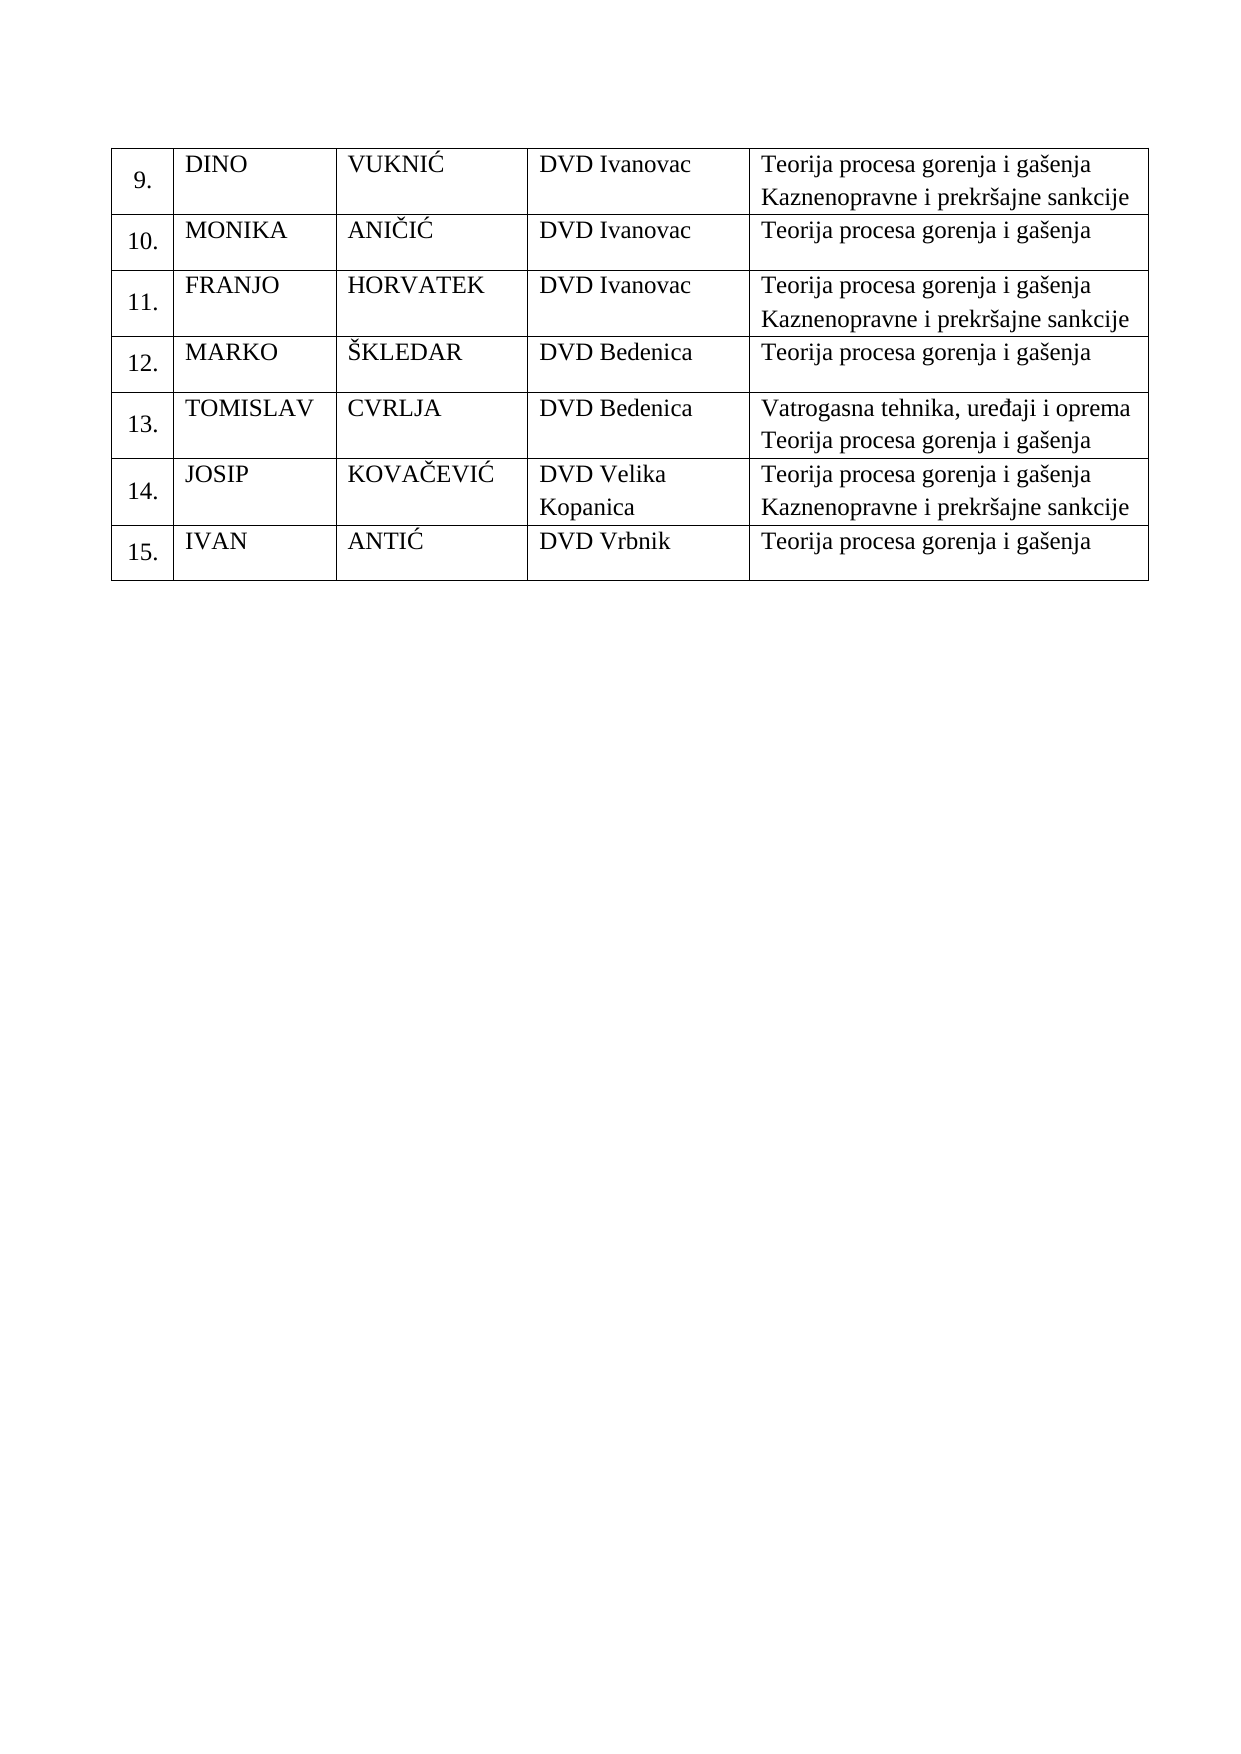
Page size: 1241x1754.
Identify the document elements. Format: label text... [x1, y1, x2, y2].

table_cell DVD Ivanovac [528, 271, 749, 336]
table_cell 14. [112, 459, 173, 525]
table_cell DVD Ivanovac [528, 149, 749, 214]
table_cell DVD Bedenica [528, 393, 749, 458]
table_cell 11. [112, 271, 173, 336]
table_cell 12. [112, 337, 173, 392]
table_cell DVD Bedenica [528, 337, 749, 392]
table_cell Teorija procesa gorenja i gašenja Kaznenopravne i prekršajne sankcije [750, 459, 1148, 525]
table_cell TOMISLAV [174, 393, 336, 458]
table_cell 10. [112, 215, 173, 269]
table_cell DVD Ivanovac [528, 215, 749, 269]
table_cell KOVAČEVIĆ [337, 459, 527, 525]
table_cell ŠKLEDAR [337, 337, 527, 392]
table_cell DVD Vrbnik [528, 526, 749, 580]
table_cell Vatrogasna tehnika, uređaji i oprema Teorija procesa gorenja i gašenja [750, 393, 1148, 458]
table_cell Teorija procesa gorenja i gašenja [750, 337, 1148, 392]
table_cell Teorija procesa gorenja i gašenja [750, 526, 1148, 580]
table_cell Teorija procesa gorenja i gašenja Kaznenopravne i prekršajne sankcije [750, 149, 1148, 214]
table_cell MARKO [174, 337, 336, 392]
table_cell 13. [112, 393, 173, 458]
table_cell HORVATEK [337, 271, 527, 336]
table_cell ANIČIĆ [337, 215, 527, 269]
table_cell FRANJO [174, 271, 336, 336]
table_cell CVRLJA [337, 393, 527, 458]
table_cell Teorija procesa gorenja i gašenja [750, 215, 1148, 269]
table_cell MONIKA [174, 215, 336, 269]
table_cell 9. [112, 149, 173, 214]
table_cell ANTIĆ [337, 526, 527, 580]
table_cell IVAN [174, 526, 336, 580]
table_cell 15. [112, 526, 173, 580]
table_cell JOSIP [174, 459, 336, 525]
table_cell Teorija procesa gorenja i gašenja Kaznenopravne i prekršajne sankcije [750, 271, 1148, 336]
table_cell VUKNIĆ [337, 149, 527, 214]
table_cell DVD Velika Kopanica [528, 459, 749, 525]
table_cell DINO [174, 149, 336, 214]
